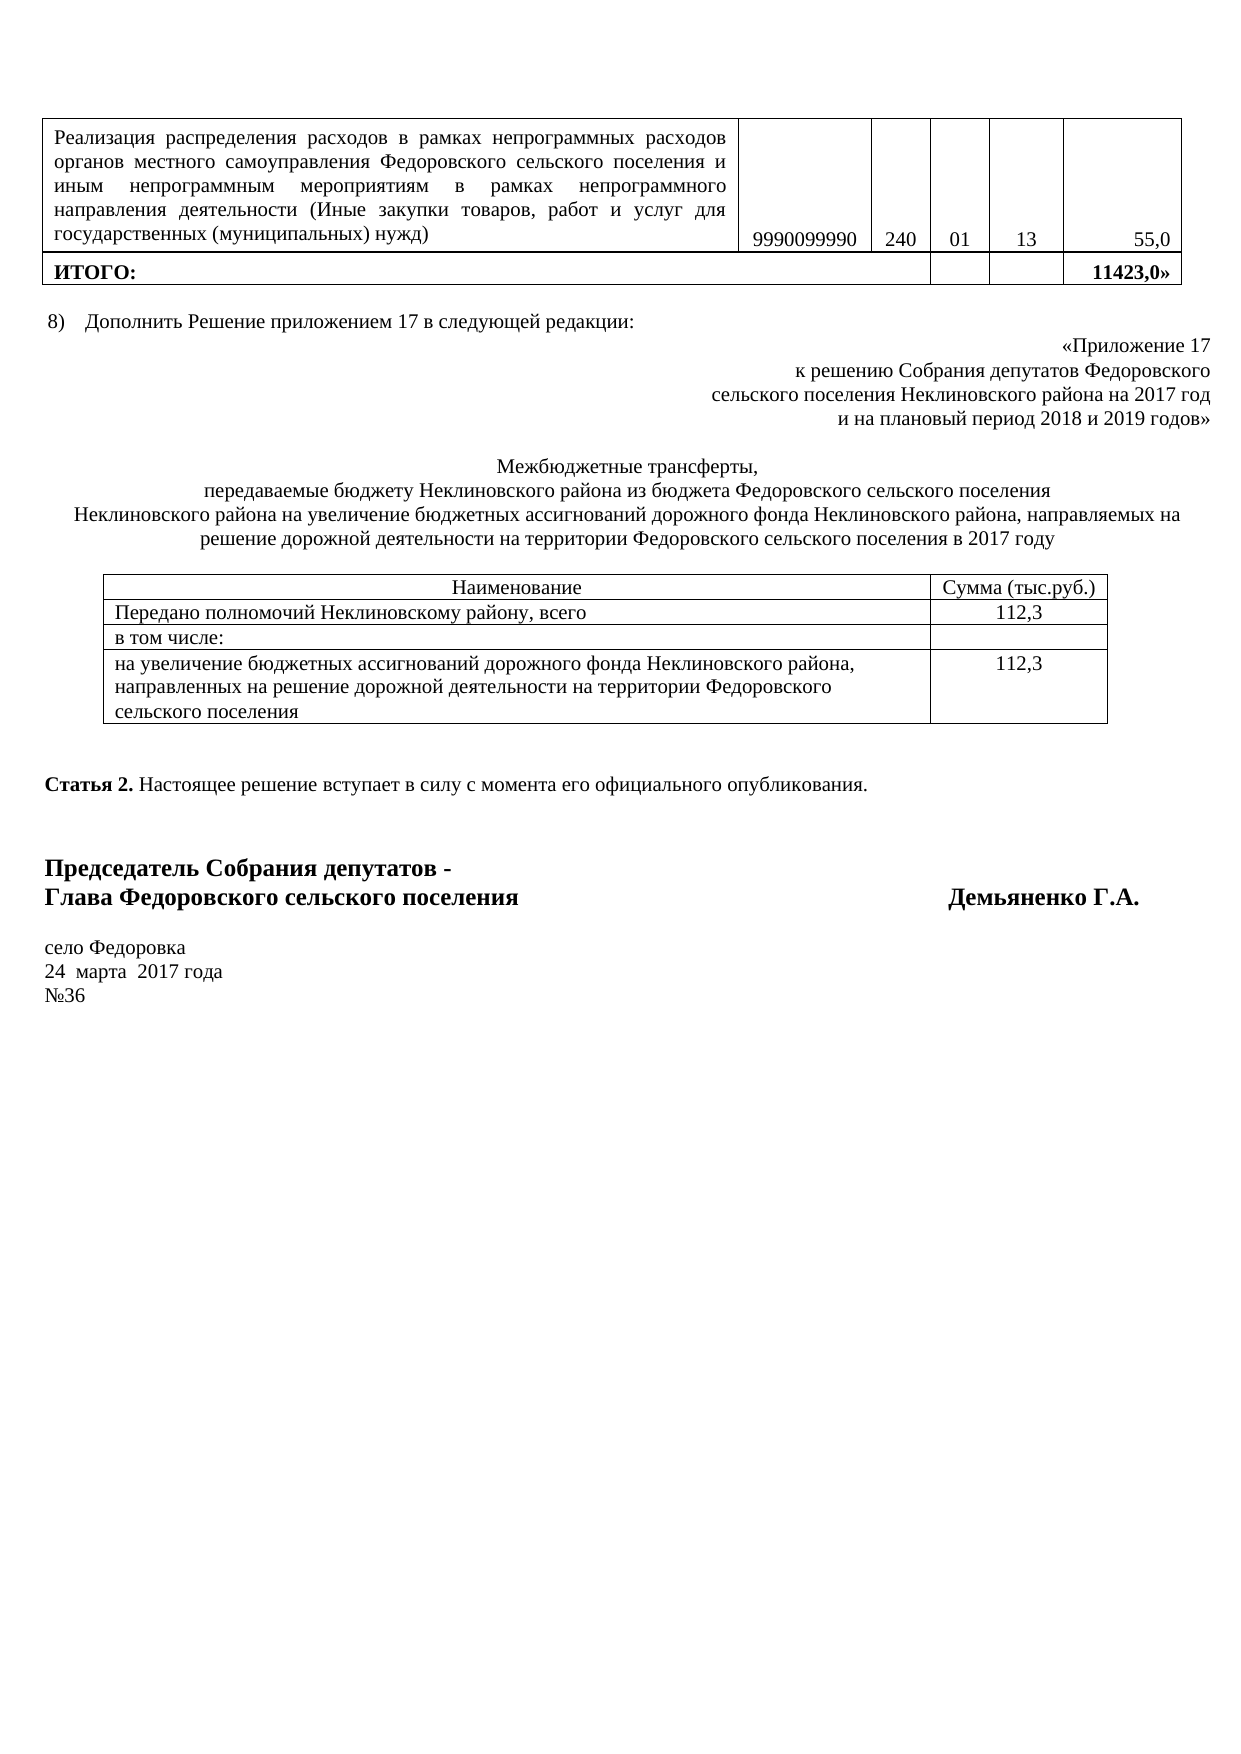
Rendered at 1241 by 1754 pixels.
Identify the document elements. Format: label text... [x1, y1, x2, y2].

text Статья 2. Настоящее решение вступает в силу с момента его официального опубликования. [44, 772, 1211, 796]
table_cell 240 [872, 119, 930, 251]
text Межбюджетные трансферты, [44, 454, 1211, 478]
table_cell 01 [931, 119, 989, 251]
list «Приложение 17 [856, 333, 1211, 357]
table_cell Передано полномочий Неклиновскому району, всего [104, 600, 930, 624]
table_cell 13 [990, 119, 1063, 251]
table_cell 11423,0» [1064, 253, 1181, 284]
table_header Наименование [104, 575, 930, 599]
text и на плановый период 2018 и 2019 годов» [44, 406, 1211, 430]
table_cell на увеличение бюджетных ассигнований дорожного фонда Неклиновского района, направленных на решение дорожной деятельности на территории Федоровского сельского поселения [104, 650, 930, 723]
table_cell 112,3 [931, 650, 1107, 723]
text Неклиновского района на увеличение бюджетных ассигнований дорожного фонда Неклиновского района, направляемых на решение дорожной деятельности на территории Федоровского сельского поселения в 2017 году [44, 502, 1211, 550]
text №36 [44, 983, 1211, 1007]
table_cell Реализация распределения расходов в рамках непрограммных расходов органов местного самоуправления Федоровского сельского поселения и иным непрограммным мероприятиям в рамках непрограммного направления деятельности (Иные закупки товаров, работ и услуг для государственных (муниципальных) нужд) [43, 119, 738, 251]
table_cell 112,3 [931, 600, 1107, 624]
list Дополнить Решение приложением 17 в следующей редакции: [47, 309, 1211, 333]
text передаваемые бюджету Неклиновского района из бюджета Федоровского сельского поселения [44, 478, 1211, 502]
text село Федоровка [44, 935, 1211, 959]
text к решению Собрания депутатов Федоровского [44, 357, 1211, 382]
text Председатель Собрания депутатов - [44, 853, 1211, 882]
table_cell 55,0 [1064, 119, 1181, 251]
text 24 марта 2017 года [44, 959, 1211, 983]
table_cell 9990099990 [739, 119, 871, 251]
table_cell [931, 253, 989, 284]
text сельского поселения Неклиновского района на 2017 год [44, 382, 1211, 406]
table_header Сумма (тыс.руб.) [931, 575, 1107, 599]
table_cell в том числе: [104, 625, 930, 649]
table_cell [990, 253, 1063, 284]
table_cell ИТОГО: [43, 253, 930, 284]
text Глава Федоровского сельского поселения Демьяненко Г.А. [44, 882, 1211, 911]
table_cell [931, 625, 1107, 649]
